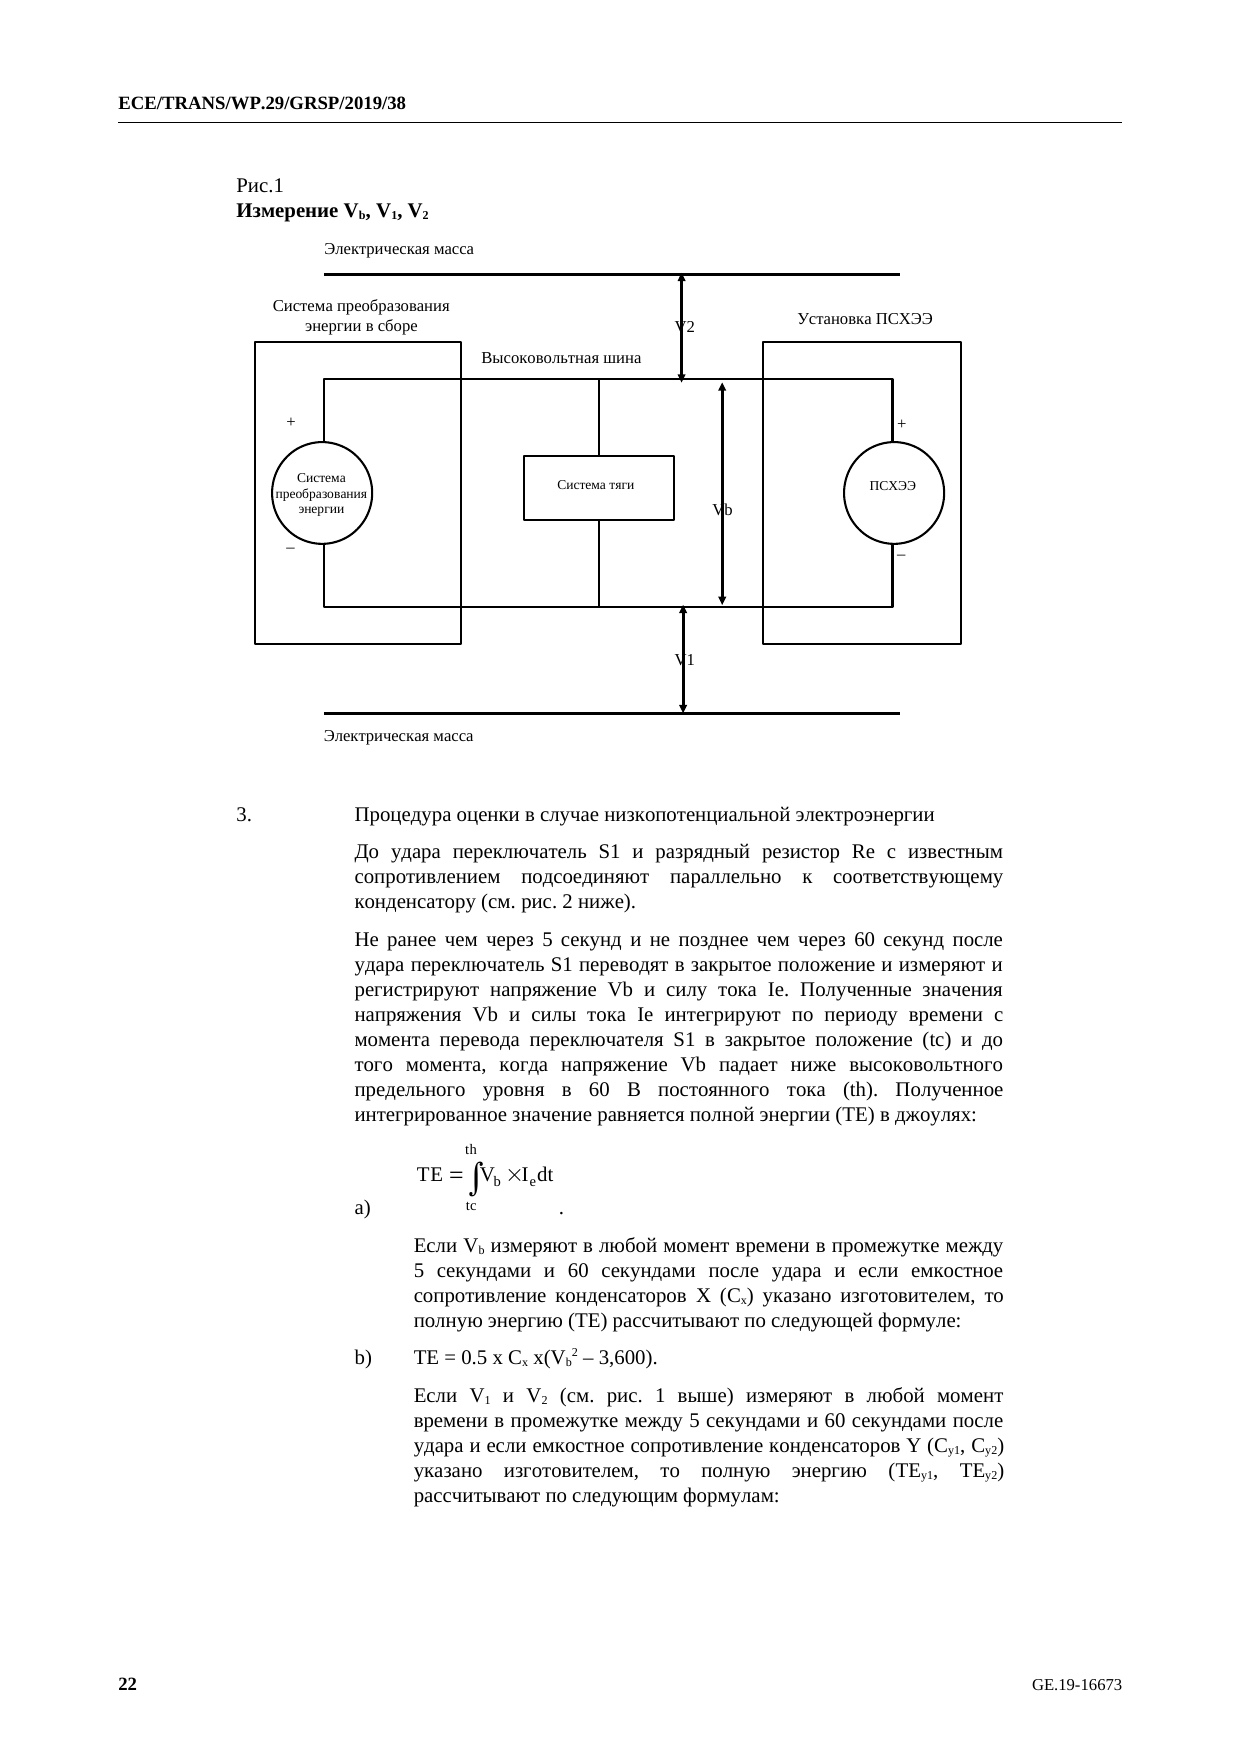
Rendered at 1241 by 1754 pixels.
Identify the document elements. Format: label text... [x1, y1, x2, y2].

text Не ранее чем через 5 секунд и не позднее чем через 60 секунд после удара переключатель S1 переводят в закрытое положение и измеряют и регистрируют напряжение Vb и силу тока Ie. Полученные значения напряжения Vb и силы тока Ie интегрируют по периоду времени с момента перевода переключателя S1 в закрытое положение (tc) и до того момента, когда напряжение Vb падает ниже высоковольтного предельного уровня в 60 В постоянного тока (th). Полученное интегрированное значение равняется полной энергии (TE) в джоулях: [236, 926, 1004, 1126]
text 3. Процедура оценки в случае низкопотенциальной электроэнергии [236, 802, 1004, 826]
text a) . [236, 1138, 1004, 1219]
text До удара переключатель S1 и разрядный резистор Re с известным сопротивлением подсоединяют параллельно к соответствующему конденсатору (см. рис. 2 ниже). [236, 838, 1004, 913]
text b) TE = 0.5 x Cx x(Vb2 – 3,600). [236, 1344, 1004, 1369]
text Рис.1 Измерение Vb, V1, V2 [118, 173, 1004, 223]
text Если Vb измеряют в любой момент времени в промежутке между 5 секундами и 60 секундами после удара и если емкостное сопротивление конденсаторов X (Cx) указано изготовителем, то полную энергию (ТЕ) рассчитывают по следующей формуле: [354, 1232, 1004, 1332]
text Если V1 и V2 (см. рис. 1 выше) измеряют в любой момент времени в промежутке между 5 секундами и 60 секундами после удара и если емкостное сопротивление конденсаторов Y (Cy1, Cy2) указано изготовителем, то полную энергию (TEy1, TEy2) рассчитывают по следующим формулам: [354, 1382, 1004, 1507]
